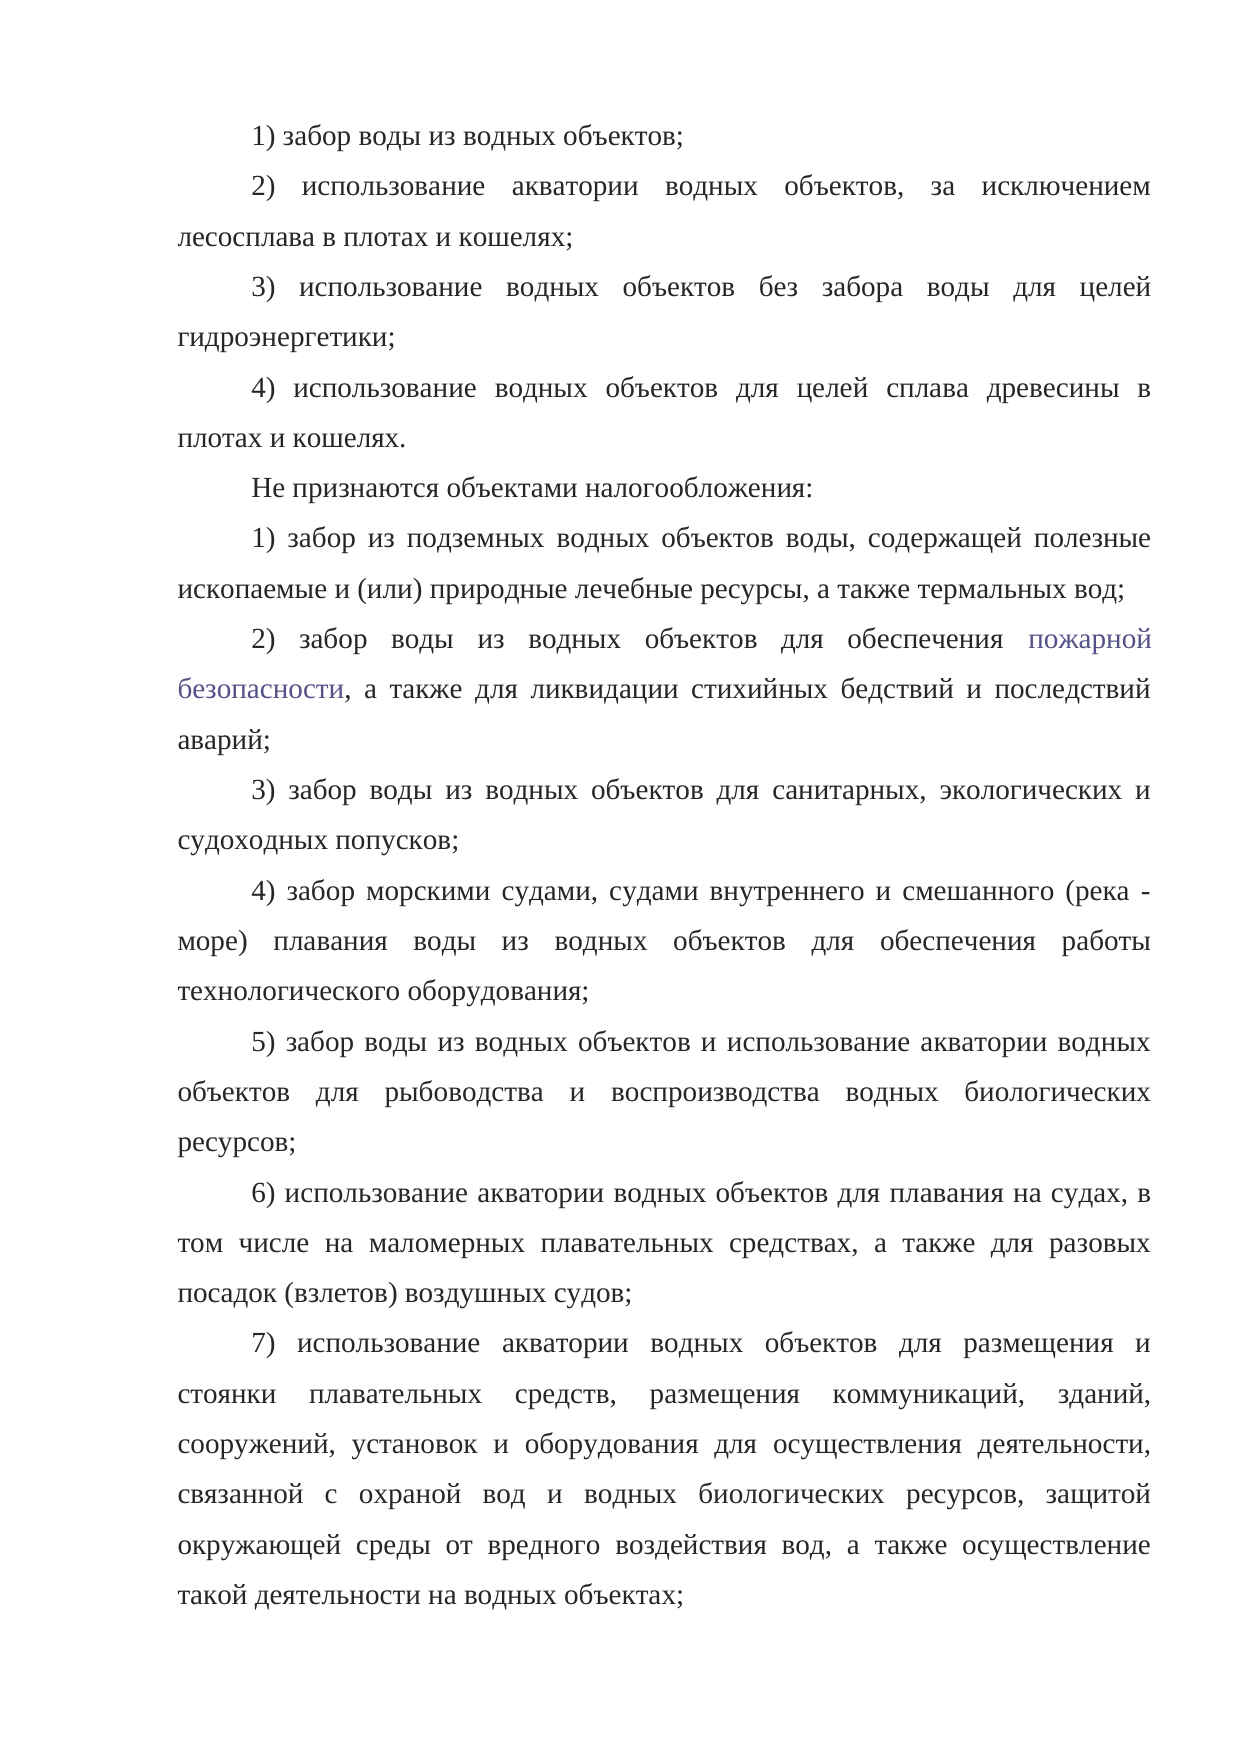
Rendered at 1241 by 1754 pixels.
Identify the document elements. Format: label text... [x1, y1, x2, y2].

text 1) забор воды из водных объектов; [177, 118, 1152, 152]
text Не признаются объектами налогообложения: [177, 470, 1152, 504]
text 4) использование водных объектов для целей сплава древесины в плотах и кошелях. [177, 370, 1152, 453]
text 2) использование акватории водных объектов, за исключением лесосплава в плотах и кошелях; [177, 168, 1152, 252]
text 7) использование акватории водных объектов для размещения и стоянки плавательных средств, размещения коммуникаций, зданий, сооружений, установок и оборудования для осуществления деятельности, связанной с охраной вод и водных биологических ресурсов, защитой окружающей среды от вредного воздействия вод, а также осуществление такой деятельности на водных объектах; [177, 1326, 1152, 1611]
text 5) забор воды из водных объектов и использование акватории водных объектов для рыбоводства и воспроизводства водных биологических ресурсов; [177, 1024, 1152, 1158]
text 3) забор воды из водных объектов для санитарных, экологических и судоходных попусков; [177, 772, 1152, 856]
text 1) забор из подземных водных объектов воды, содержащей полезные ископаемые и (или) природные лечебные ресурсы, а также термальных вод; [177, 521, 1152, 604]
text 4) забор морскими судами, судами внутреннего и смешанного (река - море) плавания воды из водных объектов для обеспечения работы технологического оборудования; [177, 873, 1152, 1007]
text 6) использование акватории водных объектов для плавания на судах, в том числе на маломерных плавательных средствах, а также для разовых посадок (взлетов) воздушных судов; [177, 1175, 1152, 1309]
text 2) забор воды из водных объектов для обеспечения пожарной безопасности, а также для ликвидации стихийных бедствий и последствий аварий; [177, 621, 1152, 755]
text 3) использование водных объектов без забора воды для целей гидроэнергетики; [177, 269, 1152, 353]
